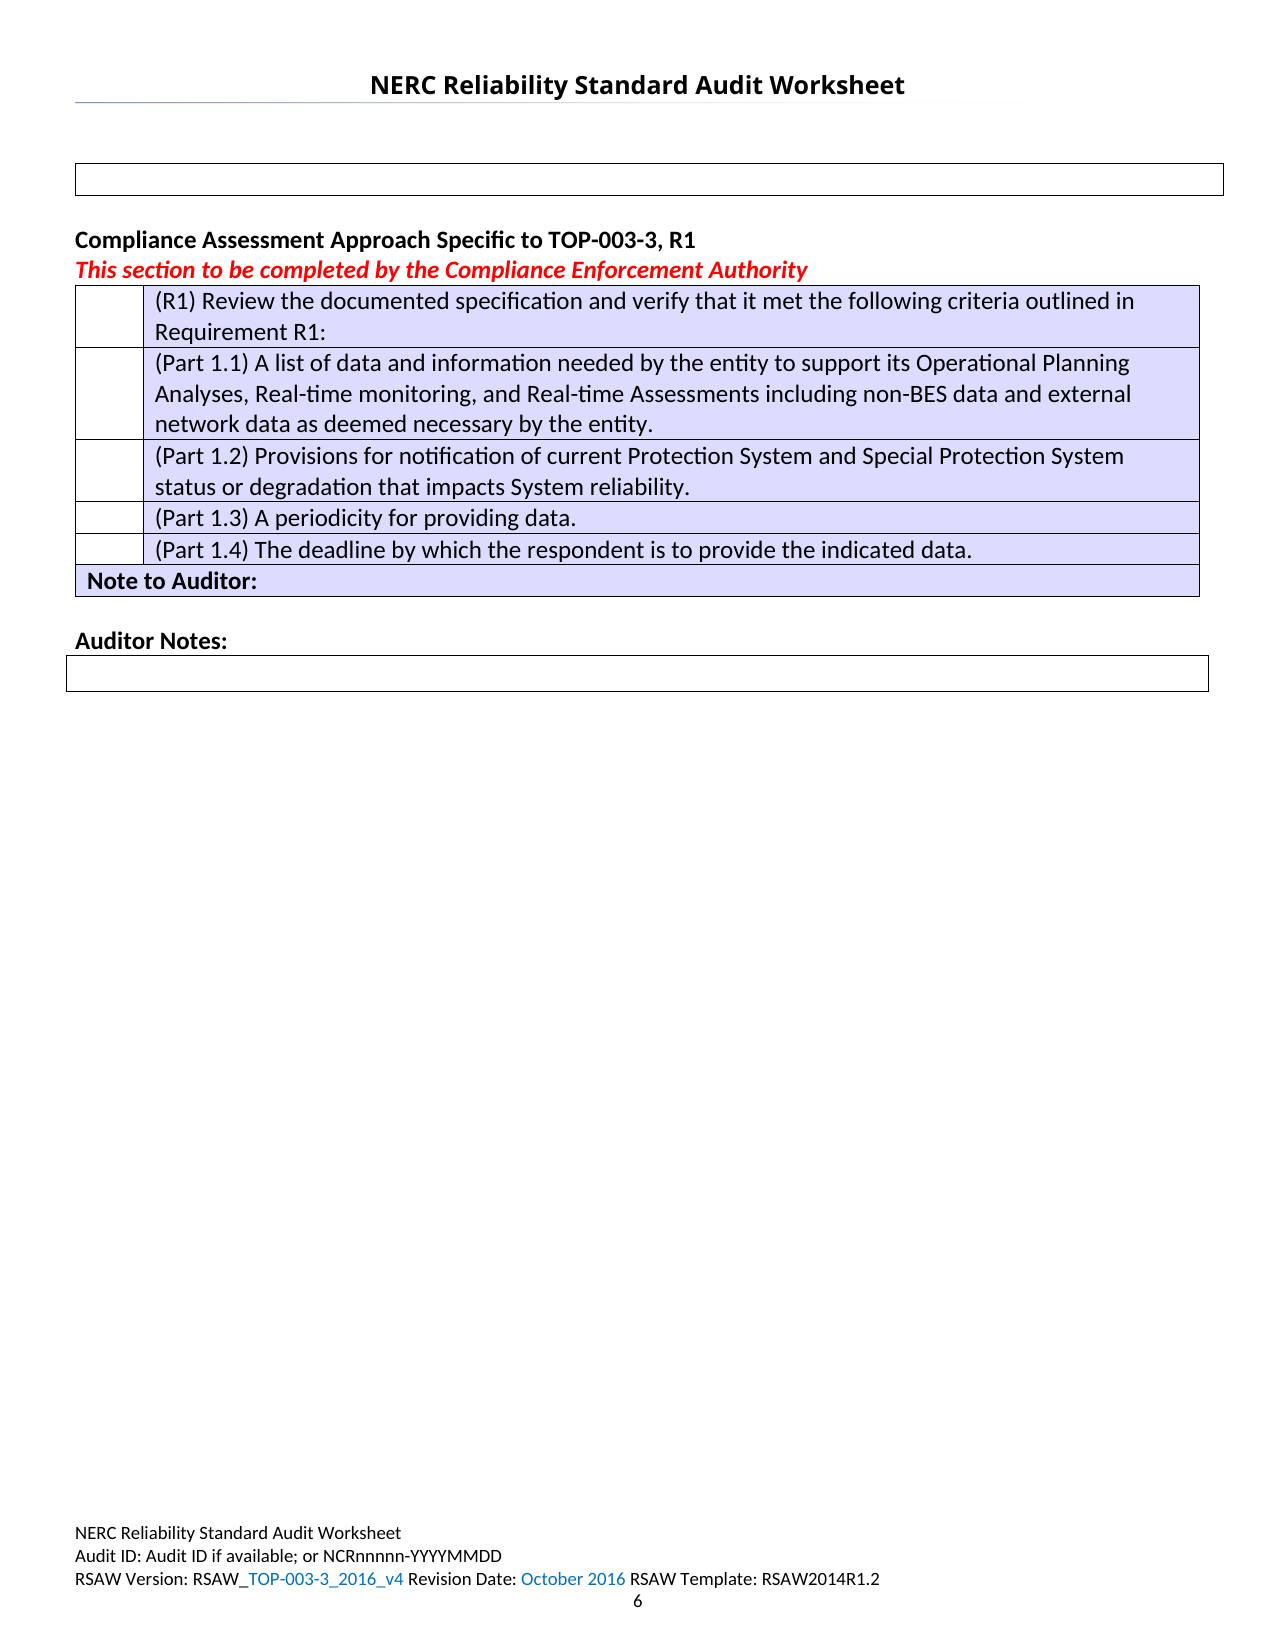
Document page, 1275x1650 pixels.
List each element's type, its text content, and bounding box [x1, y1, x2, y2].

table_cell (Part 1.1) A list of data and information needed by the entity to support its Operational Planning Analyses, Real-time monitoring, and Real-time Assessments including non-BES data and external network data as deemed necessary by the entity. [144, 348, 1199, 439]
table_cell (Part 1.2) Provisions for notification of current Protection System and Special Protection System status or degradation that impacts System reliability. [144, 440, 1199, 501]
table_header (R1) Review the documented specification and verify that it met the following criteria outlined in Requirement R1: [144, 286, 1199, 347]
text Auditor Notes: [75, 627, 1200, 655]
text Compliance Assessment Approach Specific to TOP-003-3, R1 [75, 226, 1200, 254]
table_cell [76, 534, 143, 564]
picture [75, 102, 1052, 110]
table_cell [76, 502, 143, 533]
table_header [76, 286, 143, 347]
table_cell (Part 1.4) The deadline by which the respondent is to provide the indicated data. [144, 534, 1199, 564]
table_cell [76, 348, 143, 439]
table_cell [76, 440, 143, 501]
table_cell [76, 164, 1223, 195]
text This section to be completed by the Compliance Enforcement Authority [75, 254, 1200, 284]
table_cell Note to Auditor: [76, 565, 1199, 596]
table_cell (Part 1.3) A periodicity for providing data. [144, 502, 1199, 533]
